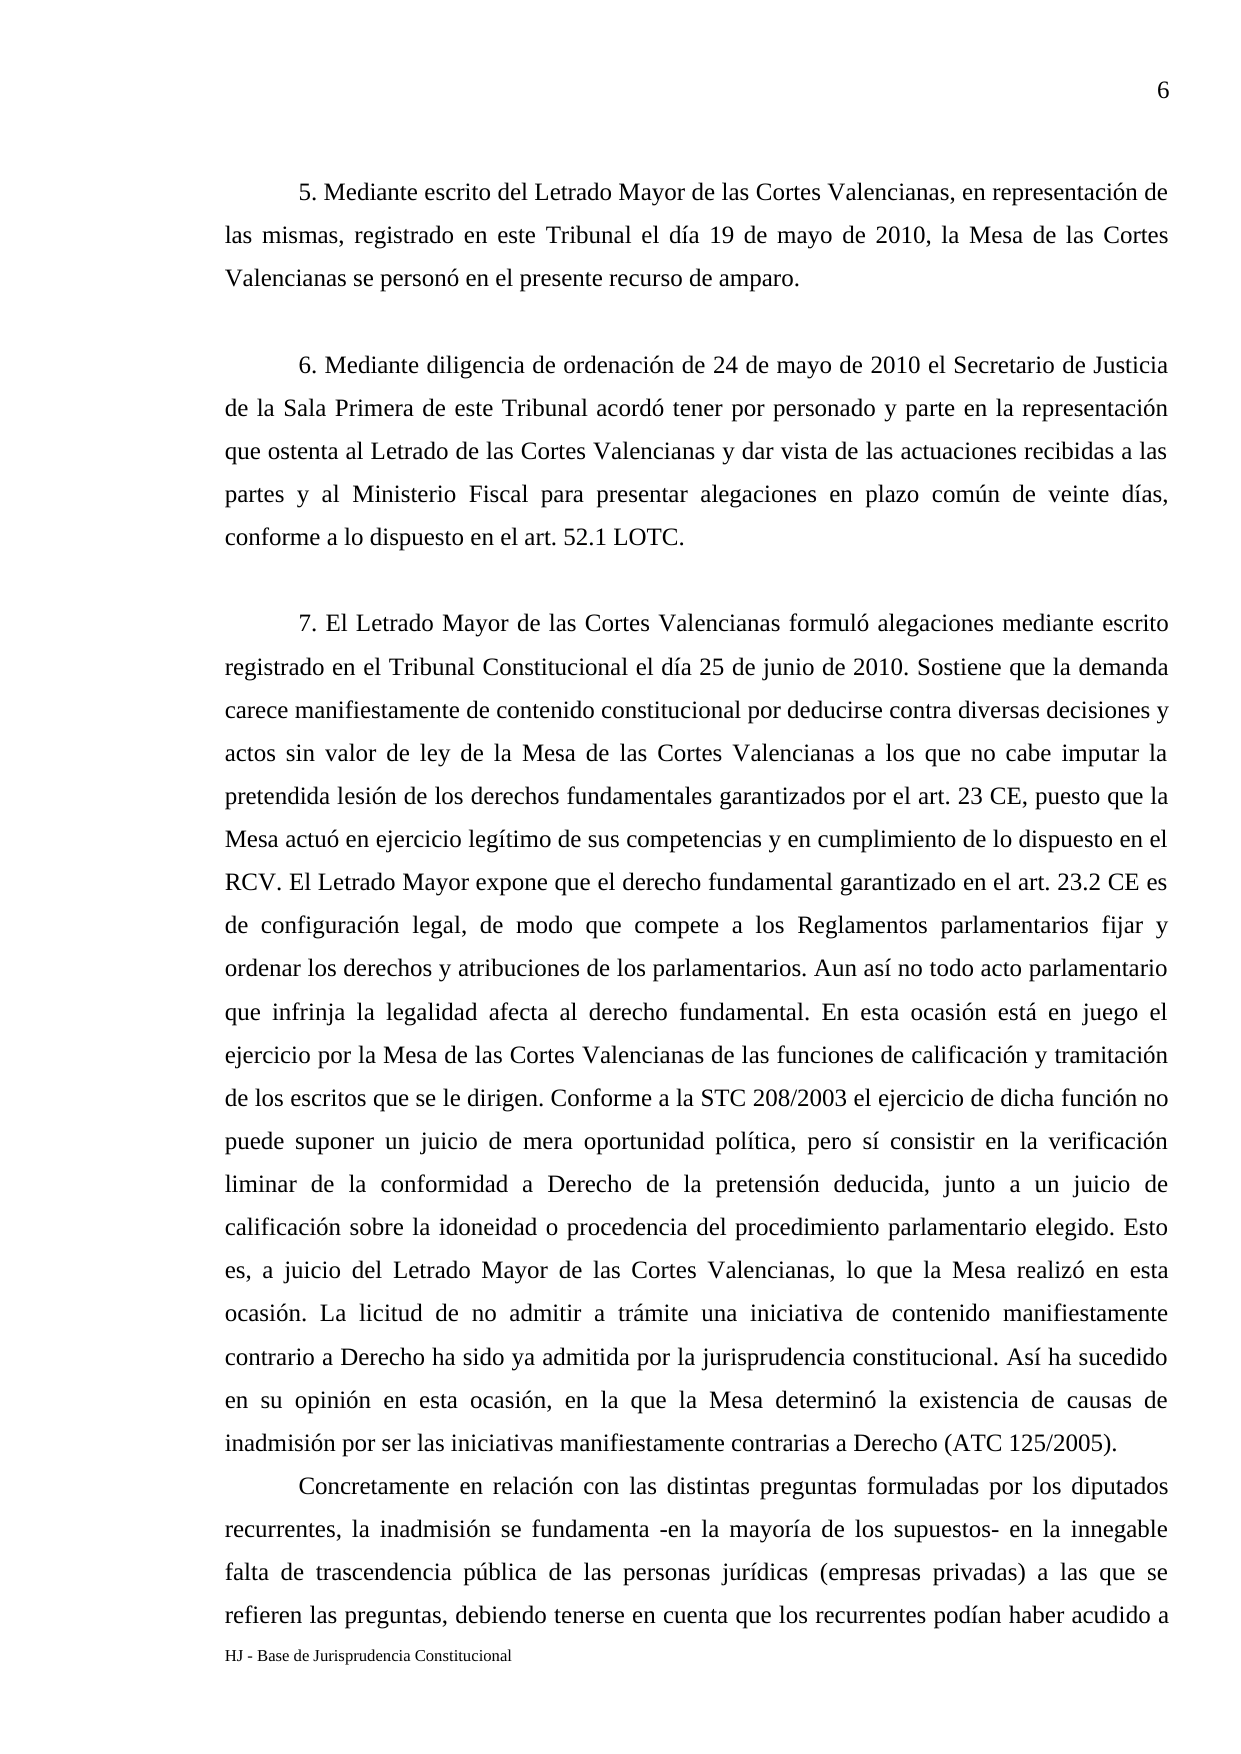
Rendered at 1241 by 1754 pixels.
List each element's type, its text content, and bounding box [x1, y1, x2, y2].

text 7. El Letrado Mayor de las Cortes Valencianas formuló alegaciones mediante escrito registrado en el Tribunal Constitucional el día 25 de junio de 2010. Sostiene que la demanda carece manifiestamente de contenido constitucional por deducirse contra diversas decisiones y actos sin valor de ley de la Mesa de las Cortes Valencianas a los que no cabe imputar la pretendida lesión de los derechos fundamentales garantizados por el art. 23 CE, puesto que la Mesa actuó en ejercicio legítimo de sus competencias y en cumplimiento de lo dispuesto en el RCV. El Letrado Mayor expone que el derecho fundamental garantizado en el art. 23.2 CE es de configuración legal, de modo que compete a los Reglamentos parlamentarios fijar y ordenar los derechos y atribuciones de los parlamentarios. Aun así no todo acto parlamentario que infrinja la legalidad afecta al derecho fundamental. En esta ocasión está en juego el ejercicio por la Mesa de las Cortes Valencianas de las funciones de calificación y tramitación de los escritos que se le dirigen. Conforme a la STC 208/2003 el ejercicio de dicha función no puede suponer un juicio de mera oportunidad política, pero sí consistir en la verificación liminar de la conformidad a Derecho de la pretensión deducida, junto a un juicio de calificación sobre la idoneidad o procedencia del procedimiento parlamentario elegido. Esto es, a juicio del Letrado Mayor de las Cortes Valencianas, lo que la Mesa realizó en esta ocasión. La licitud de no admitir a trámite una iniciativa de contenido manifiestamente contrario a Derecho ha sido ya admitida por la jurisprudencia constitucional. Así ha sucedido en su opinión en esta ocasión, en la que la Mesa determinó la existencia de causas de inadmisión por ser las iniciativas manifiestamente contrarias a Derecho (ATC 125/2005). [224, 608, 1169, 1457]
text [224, 1471, 1169, 1629]
text 5. Mediante escrito del Letrado Mayor de las Cortes Valencianas, en representación de las mismas, registrado en este Tribunal el día 19 de mayo de 2010, la Mesa de las Cortes Valencianas se personó en el presente recurso de amparo. [224, 177, 1169, 292]
text 6. Mediante diligencia de ordenación de 24 de mayo de 2010 el Secretario de Justicia de la Sala Primera de este Tribunal acordó tener por personado y parte en la representación que ostenta al Letrado de las Cortes Valencianas y dar vista de las actuaciones recibidas a las partes y al Ministerio Fiscal para presentar alegaciones en plazo común de veinte días, conforme a lo dispuesto en el art. 52.1 LOTC. [224, 350, 1169, 551]
